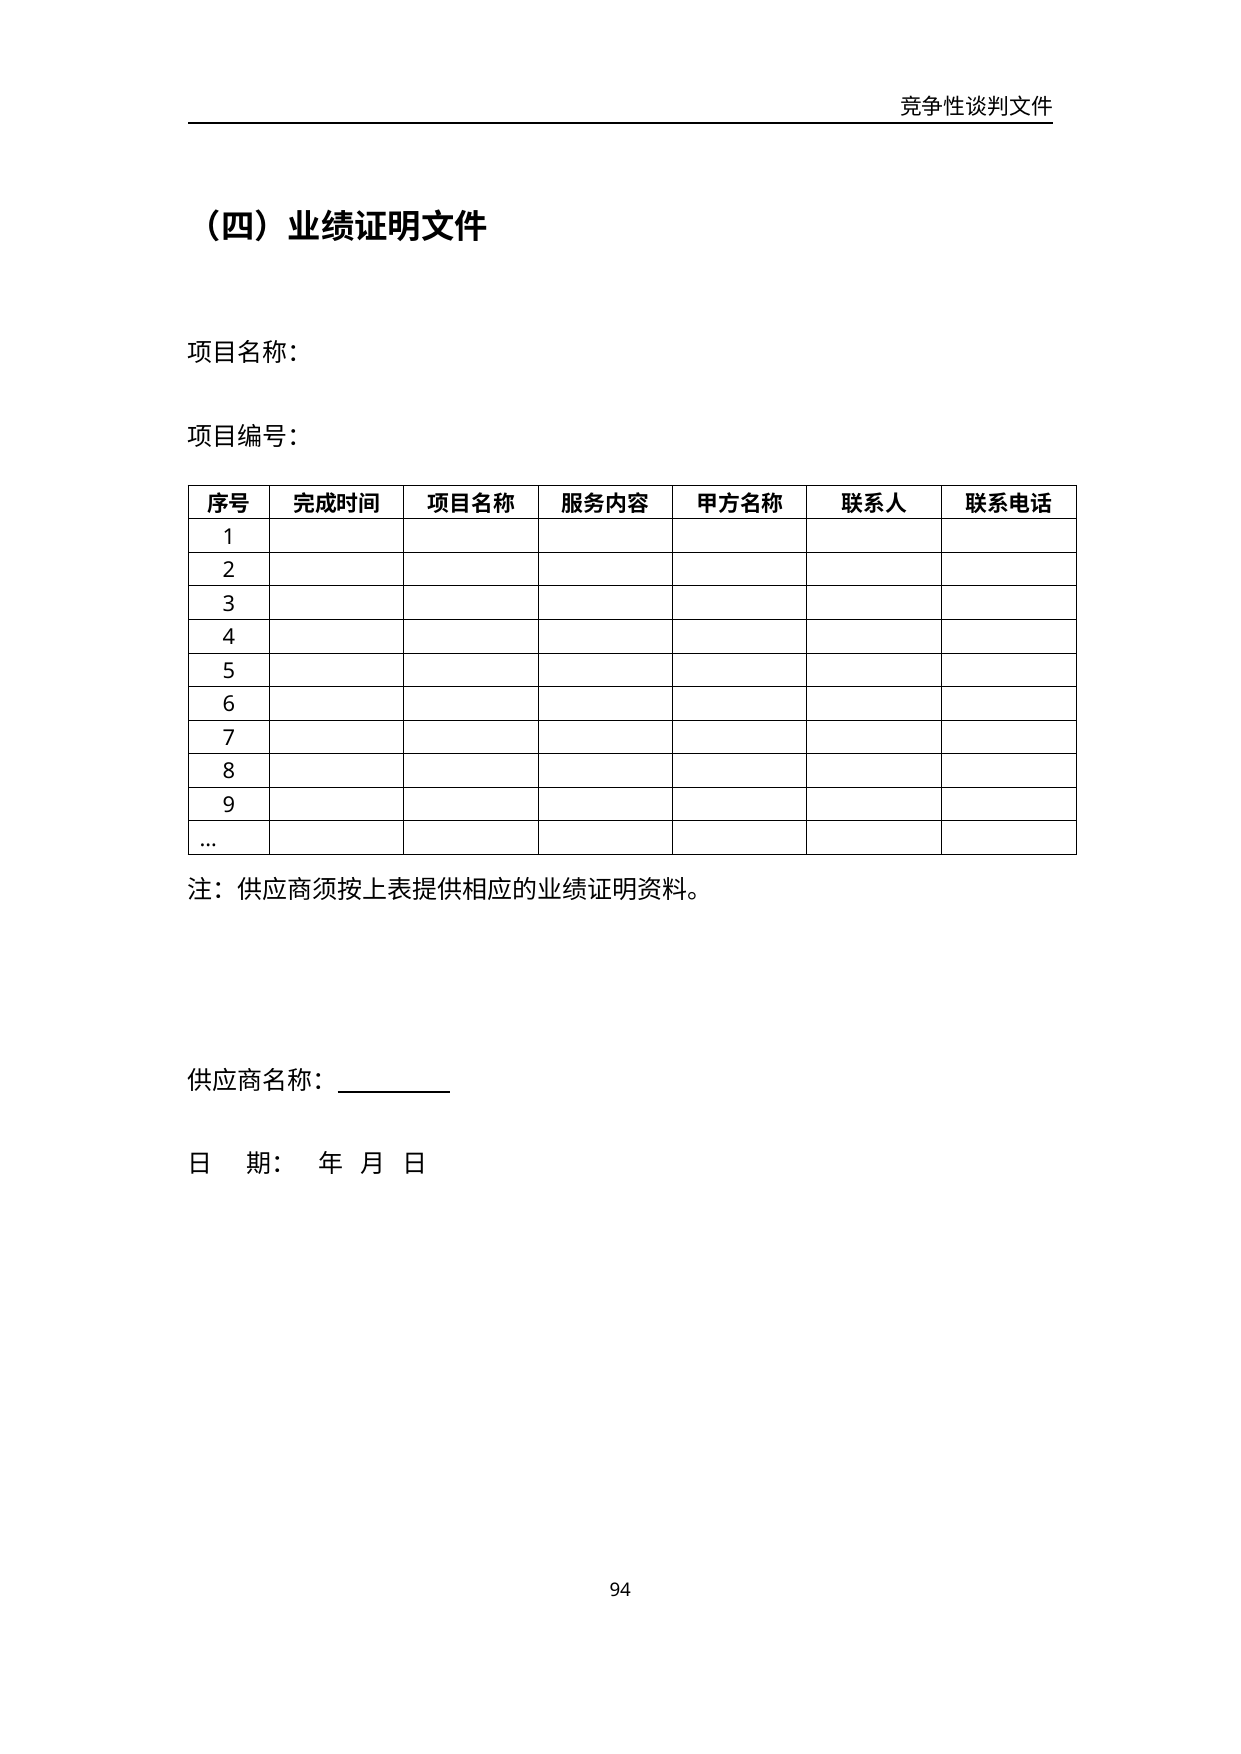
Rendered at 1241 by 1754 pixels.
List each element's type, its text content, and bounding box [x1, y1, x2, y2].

table_cell [404, 519, 538, 552]
table_cell 8 [189, 754, 269, 787]
table_cell [673, 620, 806, 652]
table_cell [673, 519, 806, 552]
table_cell [404, 754, 538, 787]
subtitle 业绩证明文件 [187, 191, 1053, 256]
table_header 联系人 [807, 486, 941, 518]
table_cell [942, 754, 1076, 787]
text 项目编号： [187, 402, 1053, 467]
text 项目名称： [187, 318, 1053, 383]
table_cell [942, 553, 1076, 585]
table_cell [270, 687, 403, 719]
table_cell [270, 721, 403, 753]
table_cell … [189, 821, 269, 854]
table_cell [807, 754, 941, 787]
table_header 服务内容 [539, 486, 672, 518]
table_cell [404, 654, 538, 686]
table_cell [270, 519, 403, 552]
table_cell [539, 821, 672, 854]
table_cell [539, 586, 672, 619]
table_cell [539, 721, 672, 753]
table_cell [539, 754, 672, 787]
table_cell 5 [189, 654, 269, 686]
table_cell 4 [189, 620, 269, 652]
table_cell 2 [189, 553, 269, 585]
table_cell [807, 586, 941, 619]
table_header 项目名称 [404, 486, 538, 518]
table_cell [673, 721, 806, 753]
table_cell 3 [189, 586, 269, 619]
table_cell [942, 519, 1076, 552]
table_cell 6 [189, 687, 269, 719]
table_cell [807, 687, 941, 719]
table_cell [942, 620, 1076, 652]
table_cell [807, 654, 941, 686]
table_cell [673, 586, 806, 619]
table_cell [404, 821, 538, 854]
table_cell [807, 620, 941, 652]
table_header 联系电话 [942, 486, 1076, 518]
table_cell [673, 754, 806, 787]
table_cell [404, 721, 538, 753]
table_cell [404, 553, 538, 585]
table_cell [404, 586, 538, 619]
table_cell [942, 586, 1076, 619]
table_header 完成时间 [270, 486, 403, 518]
text 供应商名称： [187, 1046, 1053, 1111]
table_cell 1 [189, 519, 269, 552]
table_cell [942, 788, 1076, 820]
table_cell [539, 519, 672, 552]
table_cell [673, 788, 806, 820]
table_cell [673, 821, 806, 854]
table_cell [673, 687, 806, 719]
table_cell [539, 553, 672, 585]
table_cell [807, 821, 941, 854]
table_cell [404, 620, 538, 652]
table_cell [270, 654, 403, 686]
table_cell [270, 586, 403, 619]
table_cell [270, 821, 403, 854]
table_cell 9 [189, 788, 269, 820]
table_header 序号 [189, 486, 269, 518]
table_cell [404, 788, 538, 820]
table_cell [942, 687, 1076, 719]
table_cell [539, 788, 672, 820]
table_cell [539, 687, 672, 719]
table_cell [673, 553, 806, 585]
table_cell [942, 821, 1076, 854]
table_cell [942, 721, 1076, 753]
table_cell [673, 654, 806, 686]
table_cell [539, 620, 672, 652]
table_cell [539, 654, 672, 686]
table_cell [807, 788, 941, 820]
table_cell [807, 553, 941, 585]
table_cell [942, 654, 1076, 686]
table_cell [404, 687, 538, 719]
table_cell [270, 620, 403, 652]
table_cell 7 [189, 721, 269, 753]
table_cell [270, 788, 403, 820]
table_cell [270, 754, 403, 787]
table_cell [807, 519, 941, 552]
text 注：供应商须按上表提供相应的业绩证明资料。 [187, 855, 1053, 920]
text 日 期： 年 月 日 [187, 1129, 1053, 1194]
table_cell [270, 553, 403, 585]
table_cell [807, 721, 941, 753]
table_header 甲方名称 [673, 486, 806, 518]
